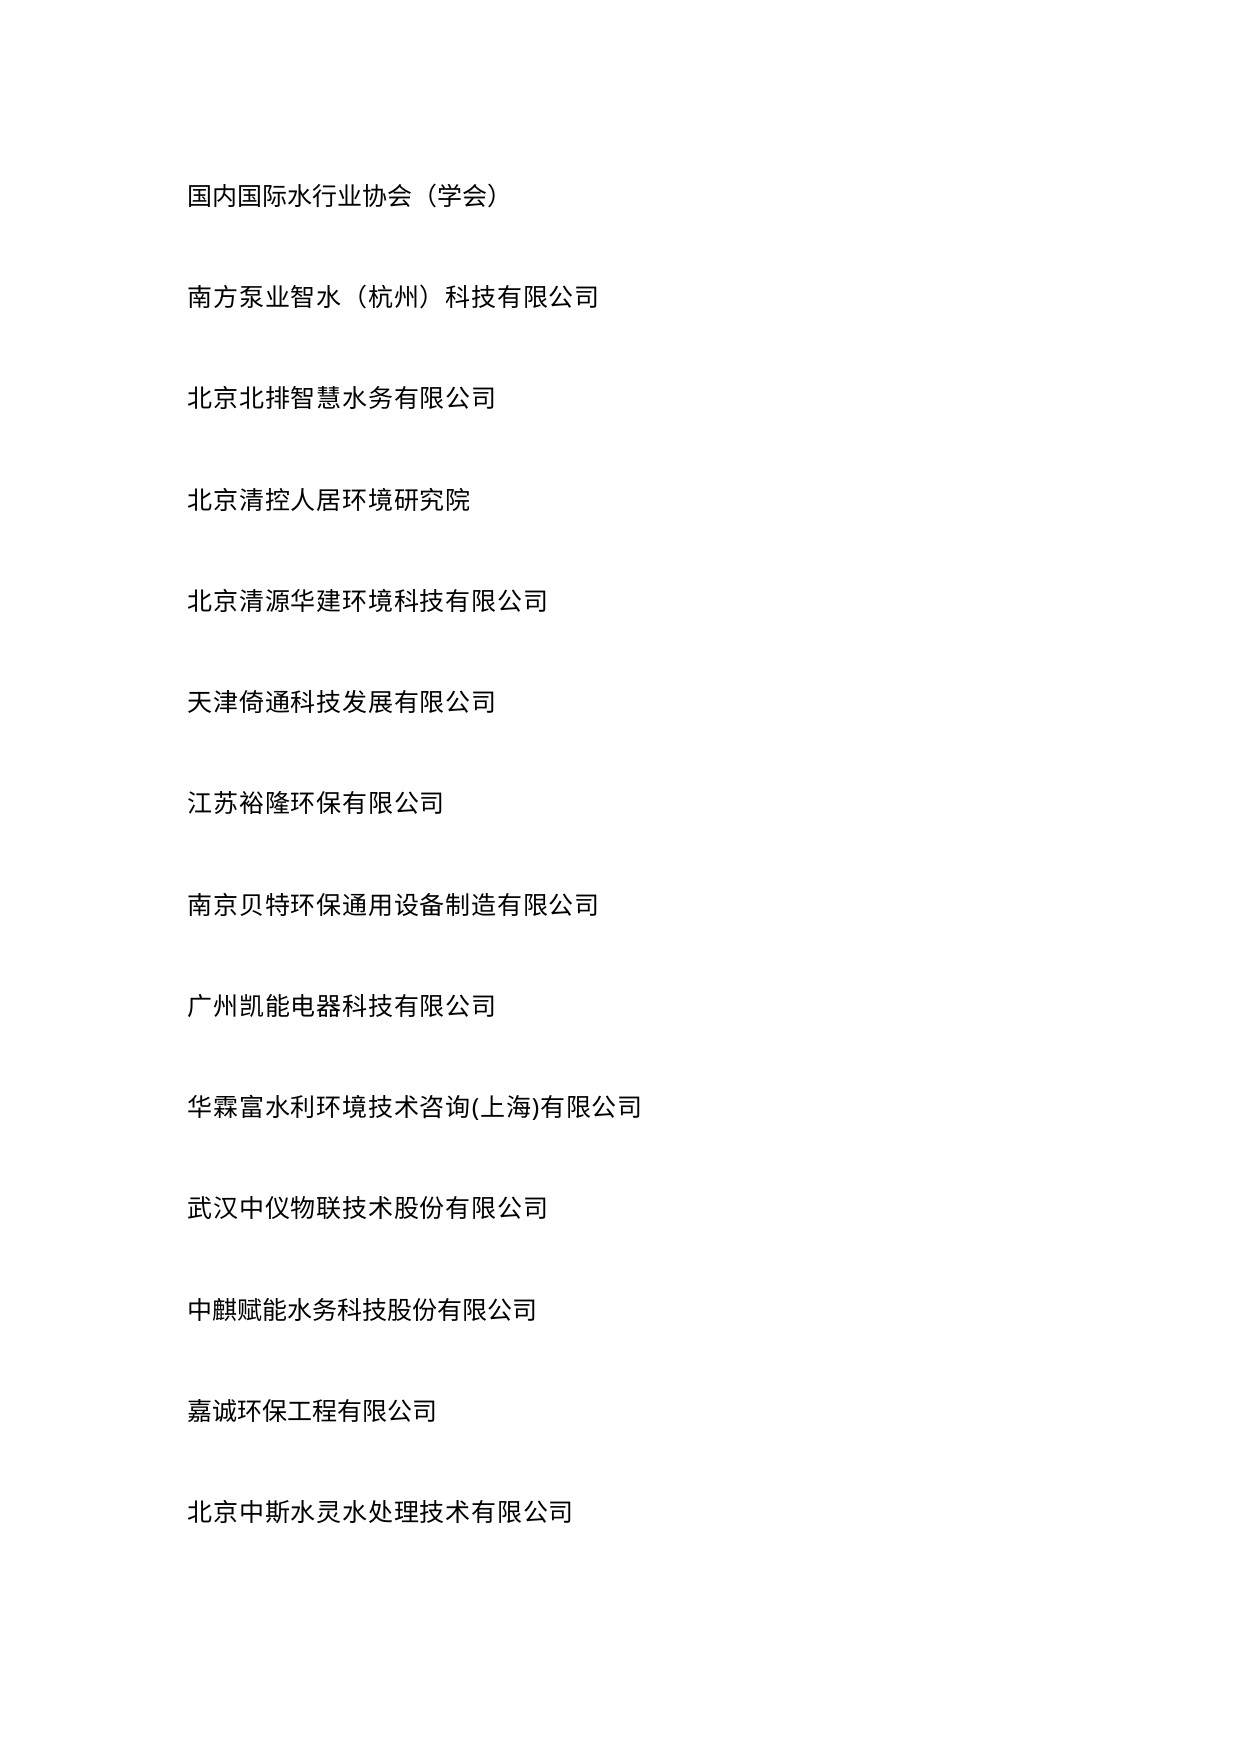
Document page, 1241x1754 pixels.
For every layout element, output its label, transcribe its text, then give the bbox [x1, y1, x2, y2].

text 北京清源华建环境科技有限公司 [187, 567, 1053, 632]
text 国内国际水行业协会（学会） [187, 162, 1053, 227]
text 南方泵业智水（杭州）科技有限公司 [187, 263, 1053, 328]
text 中麒赋能水务科技股份有限公司 [187, 1276, 1053, 1341]
text 北京北排智慧水务有限公司 [187, 364, 1053, 429]
text 北京清控人居环境研究院 [187, 466, 1053, 531]
text 武汉中仪物联技术股份有限公司 [187, 1174, 1053, 1239]
text 北京中斯水灵水处理技术有限公司 [187, 1478, 1053, 1543]
text 广州凯能电器科技有限公司 [187, 972, 1053, 1037]
text 天津倚通科技发展有限公司 [187, 668, 1053, 733]
text 嘉诚环保工程有限公司 [187, 1377, 1053, 1442]
text 南京贝特环保通用设备制造有限公司 [187, 871, 1053, 936]
text 华霖富水利环境技术咨询(上海)有限公司 [187, 1073, 1053, 1138]
text 江苏裕隆环保有限公司 [187, 769, 1053, 834]
